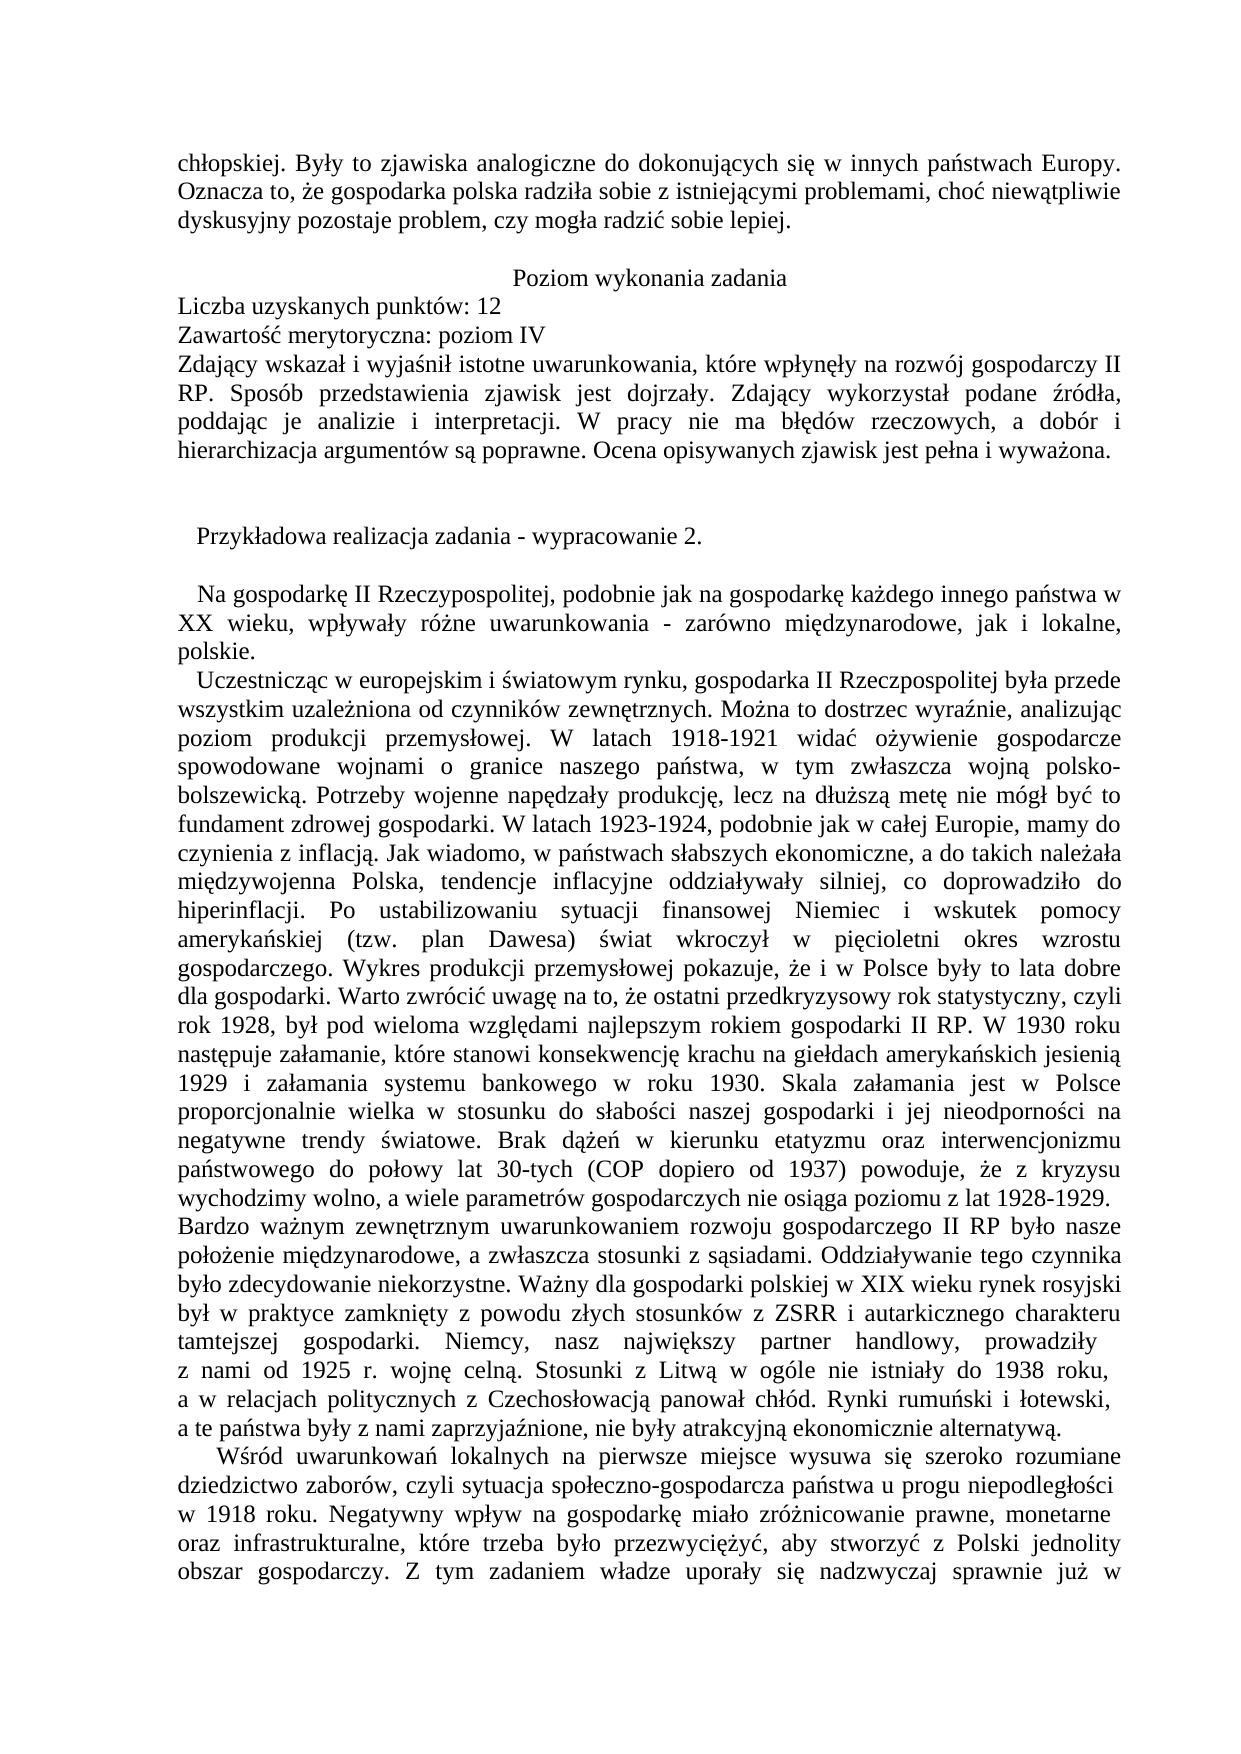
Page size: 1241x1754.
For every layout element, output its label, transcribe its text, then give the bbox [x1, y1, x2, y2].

text Na gospodarkę II Rzeczypospolitej, podobnie jak na gospodarkę każdego innego państwa w XX wieku, wpływały różne uwarunkowania - zarówno międzynarodowe, jak i lokalne, polskie. [177, 550, 1122, 665]
text Zawartość merytoryczna: poziom IV [177, 320, 1122, 349]
text Liczba uzyskanych punktów: 12 [177, 291, 1122, 320]
text Przykładowa realizacja zadania - wypracowanie 2. [177, 521, 1122, 550]
text Poziom wykonania zadania [177, 263, 1122, 291]
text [177, 1441, 1122, 1585]
text Bardzo ważnym zewnętrznym uwarunkowaniem rozwoju gospodarczego II RP było nasze położenie międzynarodowe, a zwłaszcza stosunki z sąsiadami. Oddziaływanie tego czynnika było zdecydowanie niekorzystne. Ważny dla gospodarki polskiej w XIX wieku rynek rosyjski był w praktyce zamknięty z powodu złych stosunków z ZSRR i autarkicznego charakteru tamtejszej gospodarki. Niemcy, nasz największy partner handlowy, prowadziły z nami od 1925 r. wojnę celną. Stosunki z Litwą w ogóle nie istniały do 1938 roku, a w relacjach politycznych z Czechosłowacją panował chłód. Rynki rumuński i łotewski, a te państwa były z nami zaprzyjaźnione, nie były atrakcyjną ekonomicznie alternatywą. [177, 1211, 1122, 1441]
text Zdający wskazał i wyjaśnił istotne uwarunkowania, które wpłynęły na rozwój gospodarczy II RP. Sposób przedstawienia zjawisk jest dojrzały. Zdający wykorzystał podane źródła, poddając je analizie i interpretacji. W pracy nie ma błędów rzeczowych, a dobór i hierarchizacja argumentów są poprawne. Ocena opisywanych zjawisk jest pełna i wyważona. [177, 349, 1122, 464]
text Uczestnicząc w europejskim i światowym rynku, gospodarka II Rzeczpospolitej była przede wszystkim uzależniona od czynników zewnętrznych. Można to dostrzec wyraźnie, analizując poziom produkcji przemysłowej. W latach 1918-1921 widać ożywienie gospodarcze spowodowane wojnami o granice naszego państwa, w tym zwłaszcza wojną polsko-bolszewicką. Potrzeby wojenne napędzały produkcję, lecz na dłuższą metę nie mógł być to fundament zdrowej gospodarki. W latach 1923-1924, podobnie jak w całej Europie, mamy do czynienia z inflacją. Jak wiadomo, w państwach słabszych ekonomiczne, a do takich należała międzywojenna Polska, tendencje inflacyjne oddziaływały silniej, co doprowadziło do hiperinflacji. Po ustabilizowaniu sytuacji finansowej Niemiec i wskutek pomocy amerykańskiej (tzw. plan Dawesa) świat wkroczył w pięcioletni okres wzrostu gospodarczego. Wykres produkcji przemysłowej pokazuje, że i w Polsce były to lata dobre dla gospodarki. Warto zwrócić uwagę na to, że ostatni przedkryzysowy rok statystyczny, czyli rok 1928, był pod wieloma względami najlepszym rokiem gospodarki II RP. W 1930 roku następuje załamanie, które stanowi konsekwencję krachu na giełdach amerykańskich jesienią 1929 i załamania systemu bankowego w roku 1930. Skala załamania jest w Polsce proporcjonalnie wielka w stosunku do słabości naszej gospodarki i jej nieodporności na negatywne trendy światowe. Brak dążeń w kierunku etatyzmu oraz interwencjonizmu państwowego do połowy lat 30-tych (COP dopiero od 1937) powoduje, że z kryzysu wychodzimy wolno, a wiele parametrów gospodarczych nie osiąga poziomu z lat 1928-1929. [177, 665, 1122, 1211]
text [177, 148, 1122, 234]
